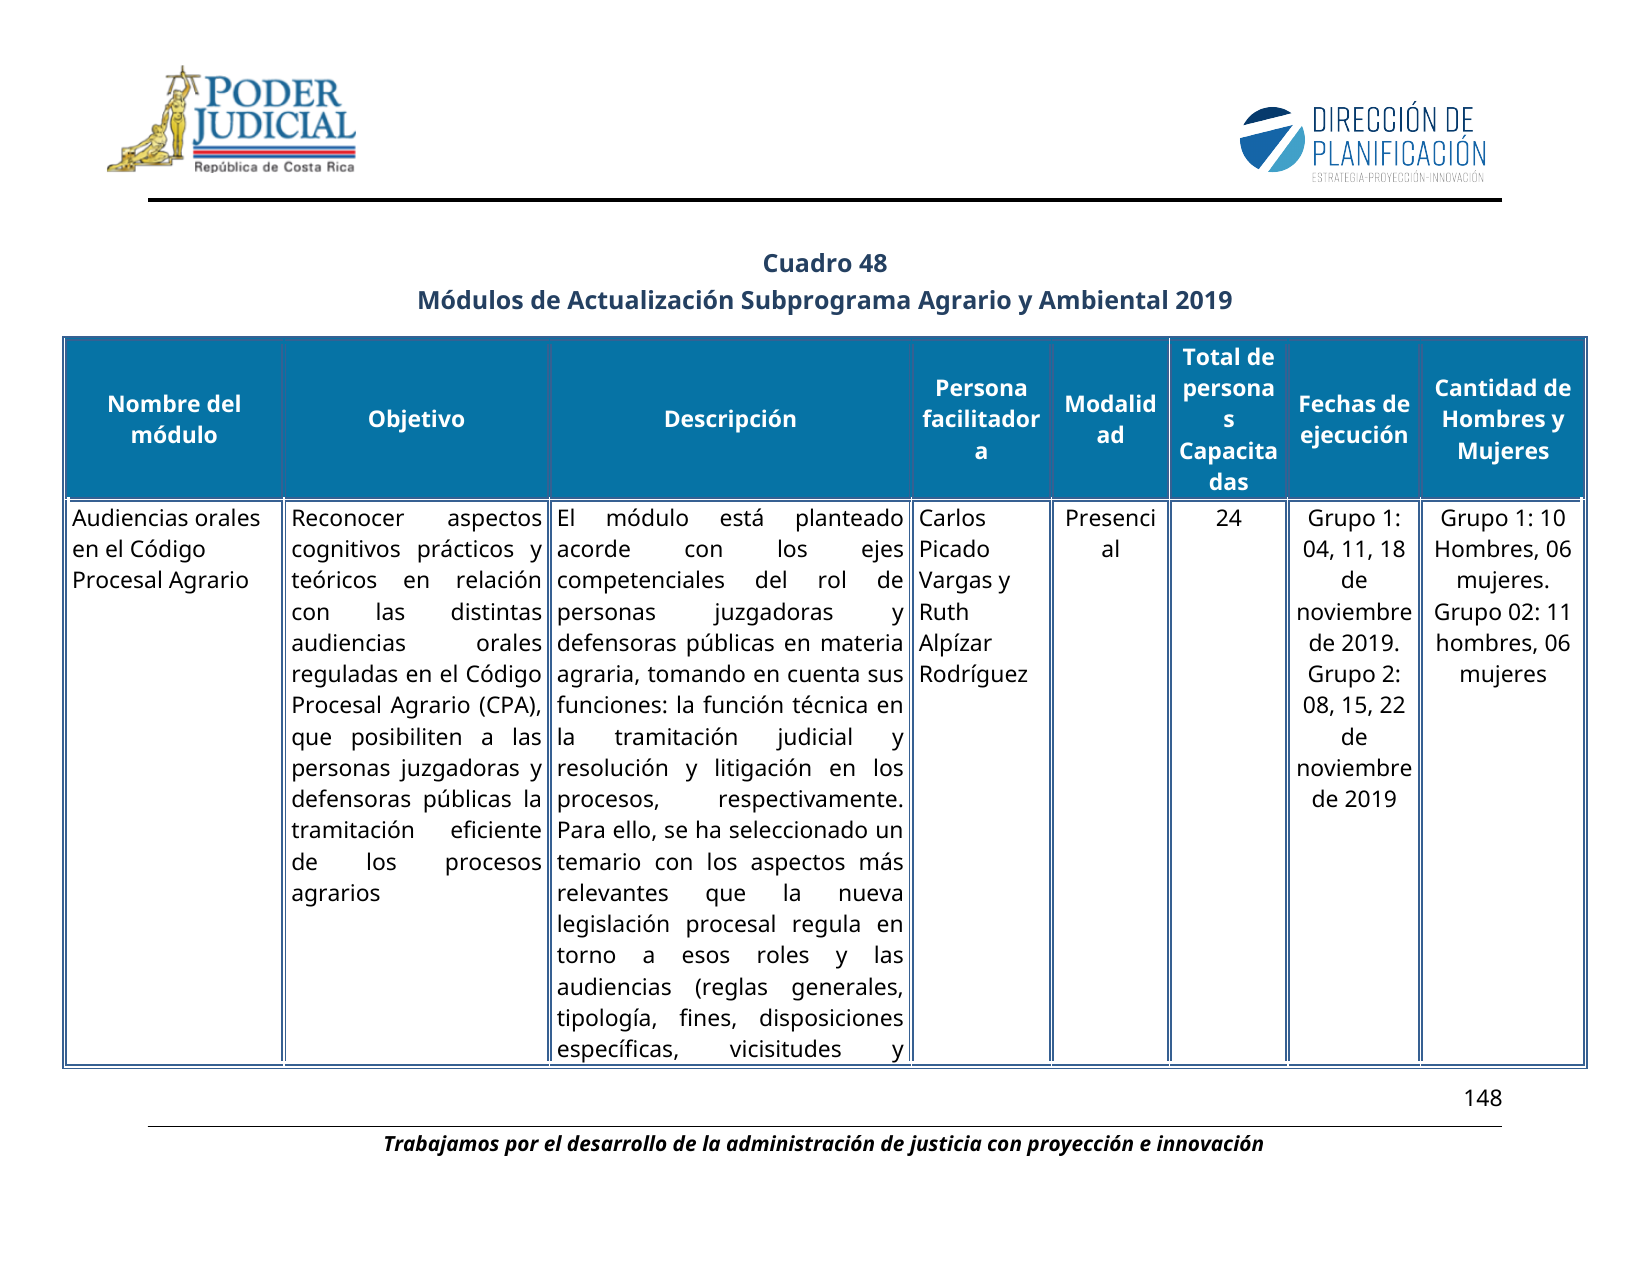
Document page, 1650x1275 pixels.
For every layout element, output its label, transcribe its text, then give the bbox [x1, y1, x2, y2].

text Módulos de Actualización Subprograma Agrario y Ambiental 2019 [148, 283, 1502, 317]
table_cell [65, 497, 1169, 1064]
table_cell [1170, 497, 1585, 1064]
picture [1222, 86, 1503, 197]
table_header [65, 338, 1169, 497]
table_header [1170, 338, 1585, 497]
picture [106, 62, 357, 173]
